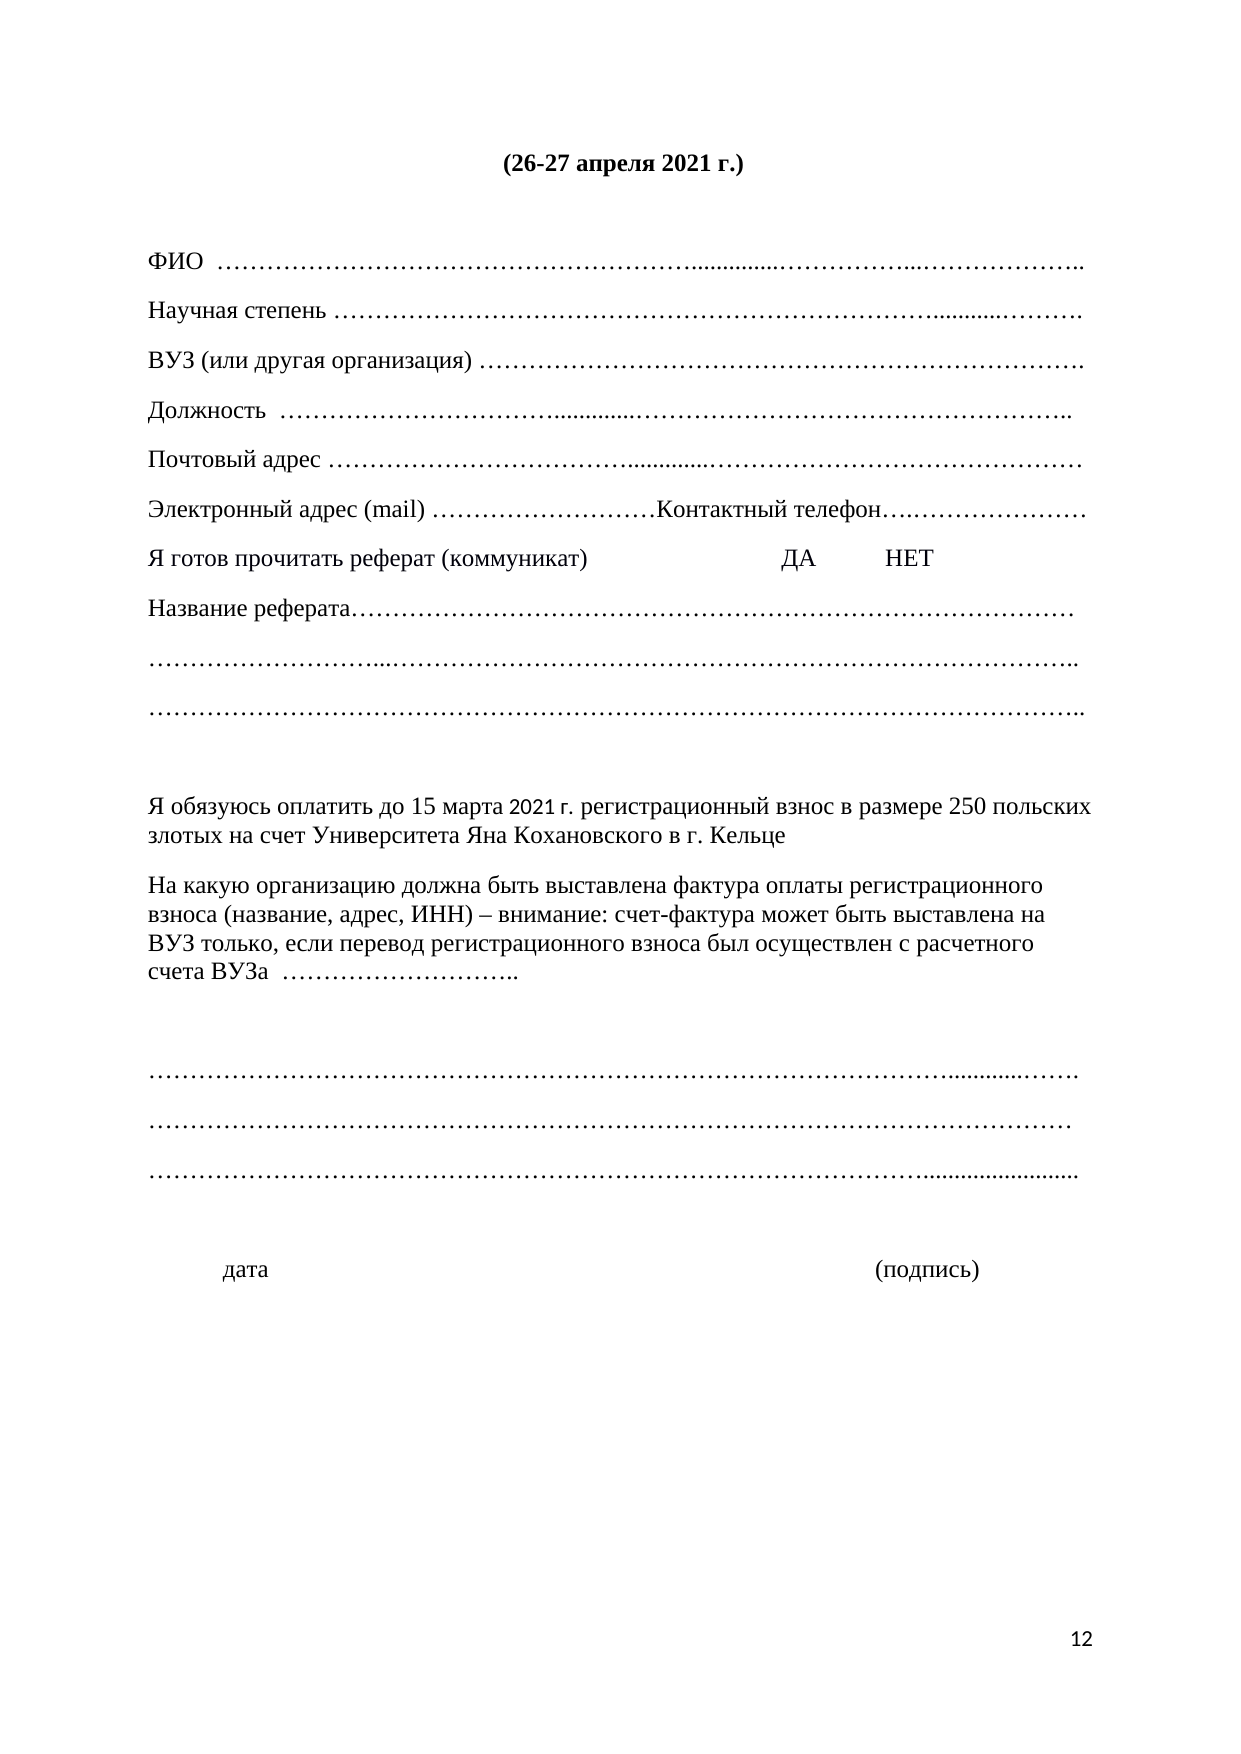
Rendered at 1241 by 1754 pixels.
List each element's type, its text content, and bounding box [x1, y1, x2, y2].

text ………………………………………………………………………………………………… [148, 1105, 1093, 1134]
text ……………………………………………………………………………………............……. [148, 1056, 1093, 1084]
text Научная степень ………………………………………………………………...........………. [148, 296, 1093, 324]
text На какую организацию должна быть выставлена фактура оплаты регистрационного взноса (название, адрес, ИНН) – внимание: счет-фактура может быть выставлена на ВУЗ только, если перевод регистрационного взноса был осуществлен с расчетного счета ВУЗа ……………………….. [148, 870, 1093, 985]
text Должность …………………………….............…………………………………………….. [148, 395, 1093, 423]
text (26-27 апреля 2021 г.) [148, 148, 1093, 176]
text дата (подпись) [223, 1254, 1093, 1283]
text ………………………………………………………………………………………………….. [148, 692, 1093, 721]
text …………………………………………………………………………………......................... [148, 1155, 1093, 1183]
text Я обязуюсь оплатить до 15 марта 2021 г. регистрационный взнос в размере 250 польских злотых на счет Университета Яна Кохановского в г. Кельце [148, 791, 1093, 849]
text Электронный адрес (mail) ………………………Контактный телефон….………………… [148, 494, 1093, 523]
text ВУЗ (или другая организация) ………………………………………………………………. [148, 345, 1093, 374]
text Почтовый адрес ……………………………….............……………………………………… [148, 444, 1093, 473]
text ………………………...……………………………………………………………………….. [148, 643, 1093, 671]
list Я готов прочитать реферат (коммуникат) ДА НЕТ [148, 543, 1093, 572]
text ФИО …………………………………………………..............……………...……………….. [148, 246, 1093, 275]
text Название реферата…………………………………………………………………………… [148, 593, 1093, 622]
